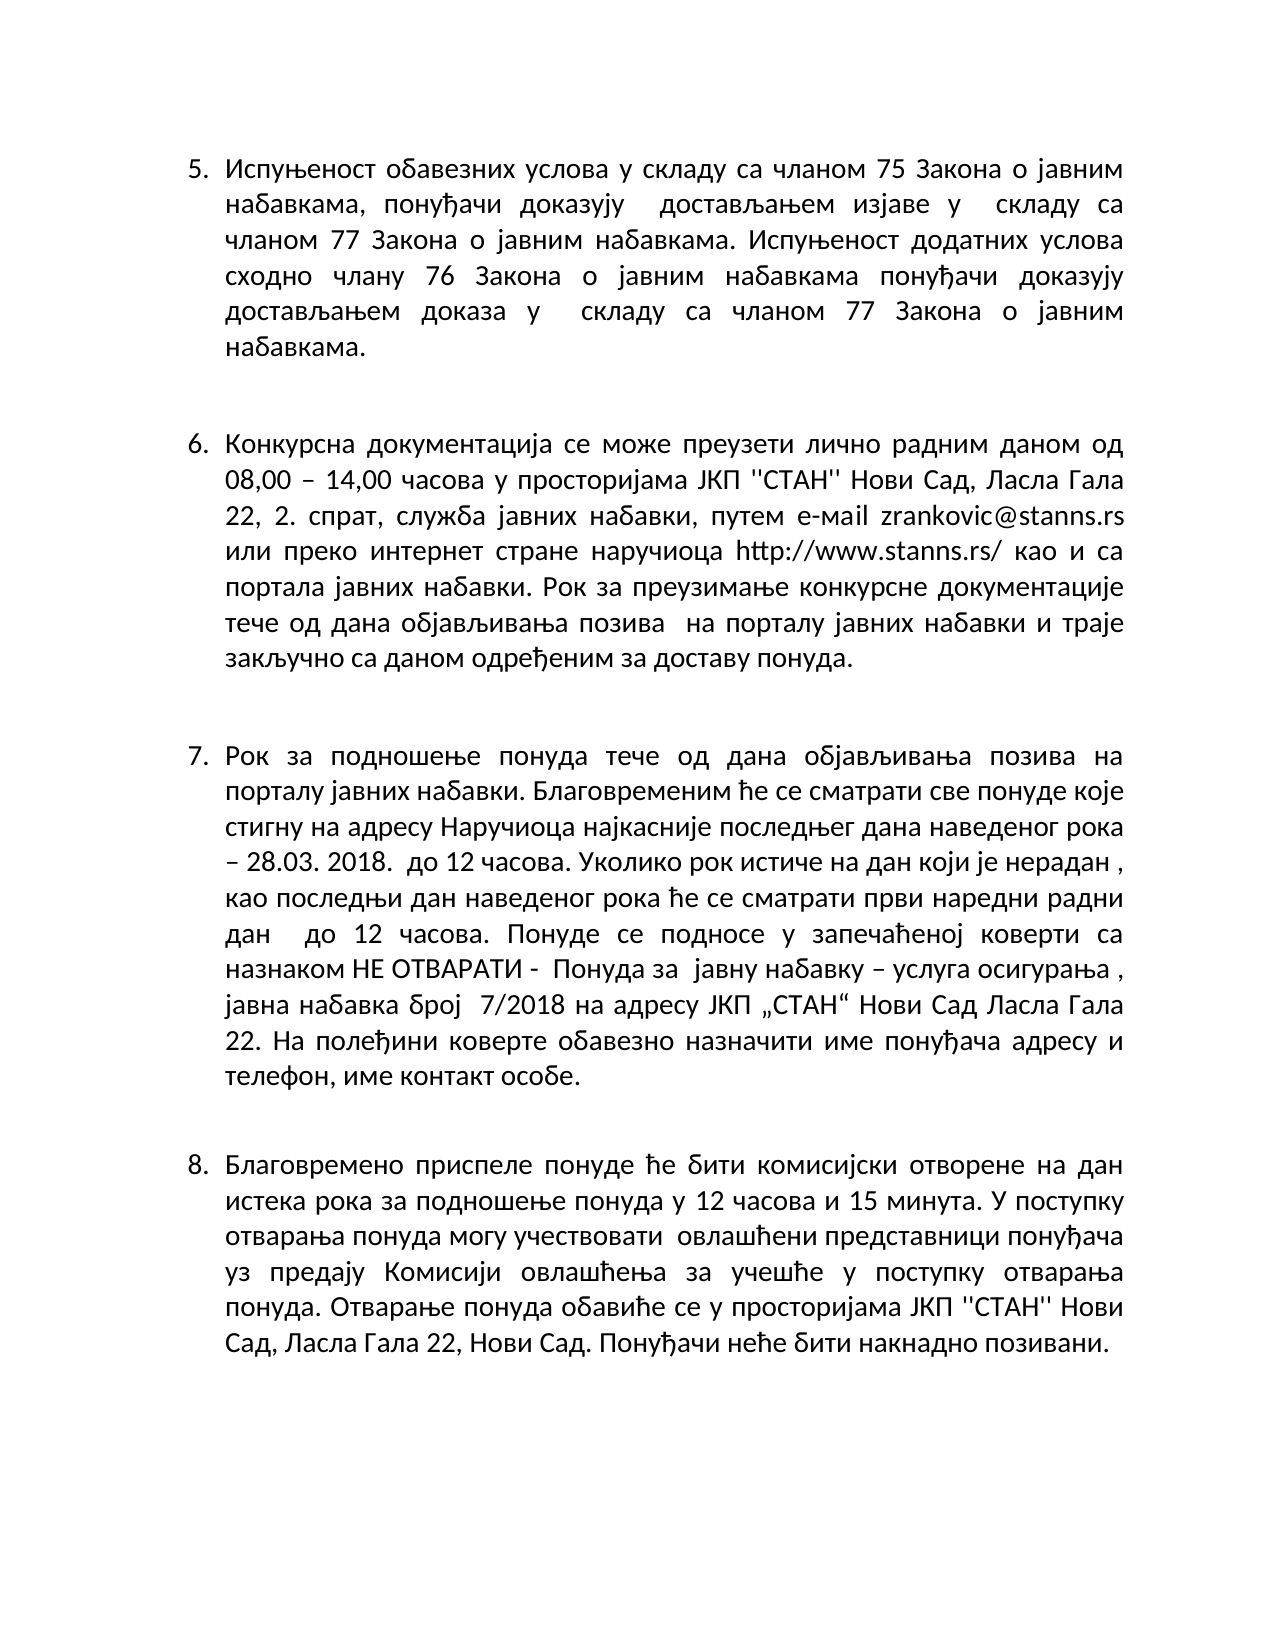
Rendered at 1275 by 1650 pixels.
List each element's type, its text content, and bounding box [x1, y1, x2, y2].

list Благовремено приспеле понуде ће бити комисијски отворене на дан истека рока за подношење понуда у 12 часова и 15 минута. У поступку отварања понуда могу учествовати овлашћени представници понуђача уз предају Комисији овлашћења за учешће у поступку отварања понуда. Отварање понуда обавиће се у просторијама ЈКП ''СТАН'' Нови Сад, Ласла Гала 22, Нови Сад. Понуђачи неће бити накнадно позивани. [187, 1146, 1125, 1360]
list Испуњеност обавезних услова у складу са чланом 75 Закона о јавним набавкама, понуђачи доказују достављањем изјаве у складу са чланом 77 Закона о јавним набавкама. Испуњеност додатних услова сходно члану 76 Закона о јавним набавкама понуђачи доказују достављањем доказа у складу са чланом 77 Закона о јавним набавкама. [187, 150, 1125, 364]
list Рок за подношење понуда тече од дана објављивања позива на порталу јавних набавки. Благовременим ће се сматрати све понуде које стигну на адресу Наручиоца најкасније последњег дана наведеног рока – 28.03. 2018. до 12 часова. Уколико рок истиче на дан који је нерадан , као последњи дан наведеног рока ће се сматрати први наредни радни дан до 12 часова. Понуде се подносе у запечаћеној коверти са назнаком НЕ ОТВАРАТИ - Понуда за јавну набавку – услуга осигурања , јавнa набавкa број 7/2018 на адресу ЈКП „СТАН“ Нови Сад Ласла Гала 22. На полеђини коверте обавезно назначити име понуђача адресу и телефон, име контакт особе. [187, 737, 1125, 1093]
list Конкурсна документација се може преузети лично радним даном од 08,00 – 14,00 часова у просторијама ЈКП ''СТАН'' Нови Сад, Ласла Гала 22, 2. спрат, служба јавних набавки, путем е-маil zrankovic@stanns.rs или преко интернет стране наручиоца http://www.stanns.rs/ као и са портала јавних набавки. Рок за преузимање конкурсне документације тече од дана објављивања позива на порталу јавних набавки и траје закључно са даном одређеним за доставу понуда. [187, 426, 1125, 675]
